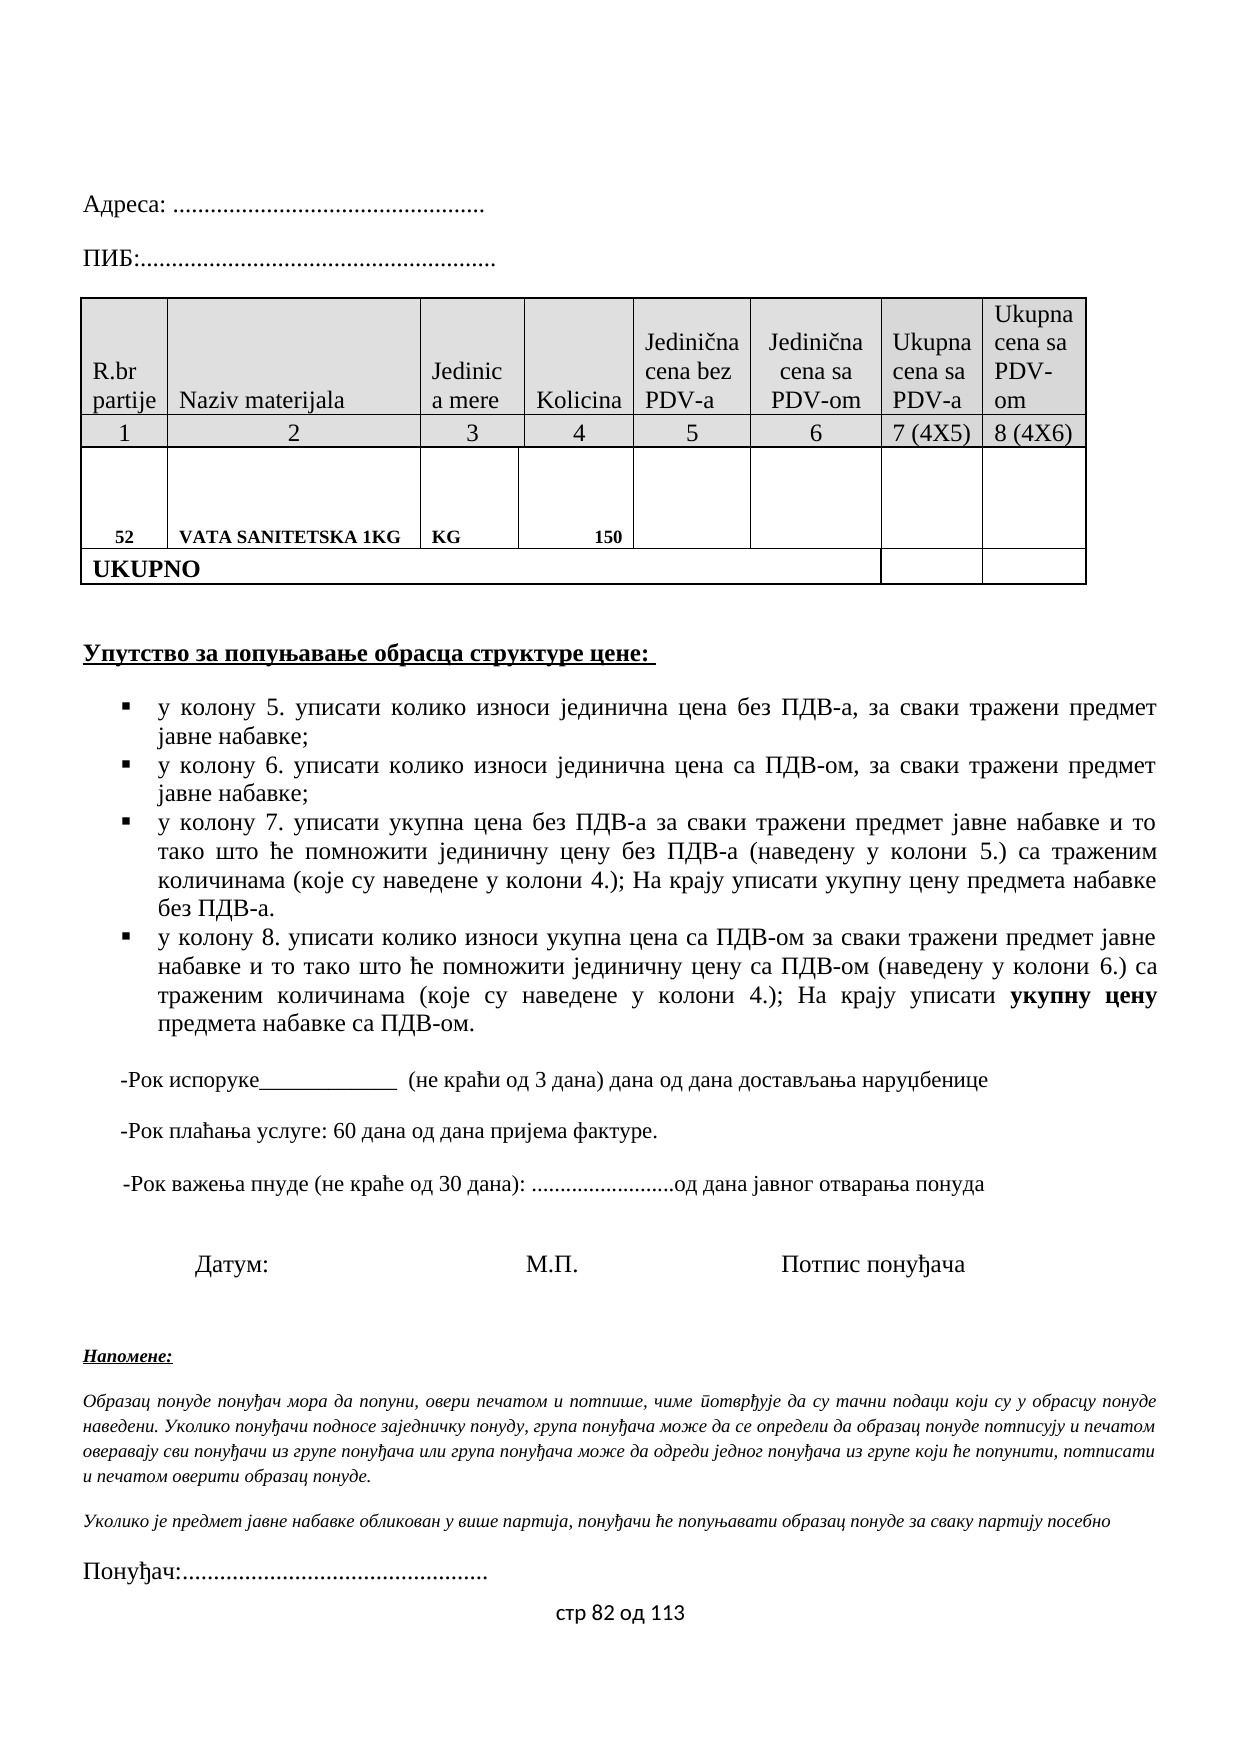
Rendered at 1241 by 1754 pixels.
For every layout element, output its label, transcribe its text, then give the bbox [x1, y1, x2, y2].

text Упутство за попуњавање обрасца структуре цене: [83, 638, 1157, 667]
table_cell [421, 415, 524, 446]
text Напомене: [83, 1344, 1157, 1366]
text Образац понуде понуђач мора да попуни, овери печатом и потпише, чиме потврђује да су тачни подаци који су у обрасцу понуде наведени. Уколико понуђачи подносе заједничку понуду, група понуђача може да се определи да образац понуде потписују и печатом оверавају сви понуђачи из групе понуђача или група понуђача може да одреди једног понуђача из групе који ће попунити, потписати и печатом оверити образац понуде. [83, 1390, 1157, 1486]
text Понуђач:................................................. [83, 1556, 1157, 1584]
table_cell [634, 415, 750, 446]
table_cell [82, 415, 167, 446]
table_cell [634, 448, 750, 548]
text -Рок важења пнуде (не краће од 30 дана): .........................од дана јавног отварања понуда [83, 1170, 1157, 1196]
list у колону 5. уписати колико износи јединична цена без ПДВ-а, за сваки тражени предмет јавне набавке; [120, 692, 1157, 750]
list у колону 7. уписати укупна цена без ПДВ-а за сваки тражени предмет јавне набавке и то тако што ће помножити јединичну цену без ПДВ-а (наведену у колони 5.) са траженим количинама (које су наведене у колони 4.); На крају уписати укупну цену предмета набавке без ПДВ-а. [120, 807, 1157, 922]
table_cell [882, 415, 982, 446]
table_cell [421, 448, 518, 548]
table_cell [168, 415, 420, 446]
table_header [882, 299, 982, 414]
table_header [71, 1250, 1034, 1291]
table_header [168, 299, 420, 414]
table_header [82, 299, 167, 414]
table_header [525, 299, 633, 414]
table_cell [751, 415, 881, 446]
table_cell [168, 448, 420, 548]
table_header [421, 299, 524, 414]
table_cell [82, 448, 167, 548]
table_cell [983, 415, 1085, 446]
list у колону 6. уписати колико износи јединична цена са ПДВ-ом, за сваки тражени предмет јавне набавке; [120, 750, 1157, 807]
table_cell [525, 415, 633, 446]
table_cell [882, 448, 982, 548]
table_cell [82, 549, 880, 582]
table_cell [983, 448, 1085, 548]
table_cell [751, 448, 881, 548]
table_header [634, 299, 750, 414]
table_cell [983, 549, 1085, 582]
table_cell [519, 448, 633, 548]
text Уколико је предмет јавне набавке обликован у више партија, понуђачи ће попуњавати образац понуде за сваку партију посебно [83, 1510, 1157, 1532]
text -Рок испоруке____________ (не краћи од 3 дана) дана од дана достављања наруџбенице [83, 1066, 1157, 1092]
list у колону 8. уписати колико износи укупна цена са ПДВ-ом за сваки тражени предмет јавне набавке и то тако што ће помножити јединичну цену са ПДВ-ом (наведену у колони 6.) са траженим количинама (које су наведене у колони 4.); На крају уписати укупну цену предмета набавке са ПДВ-ом. [120, 922, 1157, 1037]
text ПИБ:......................................................... [83, 243, 1157, 271]
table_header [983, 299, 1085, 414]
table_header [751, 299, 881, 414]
text -Рок плаћања услуге: 60 дана од дана пријема фактуре. [83, 1117, 1157, 1143]
text Адреса: .................................................. [83, 189, 1157, 218]
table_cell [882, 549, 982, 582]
